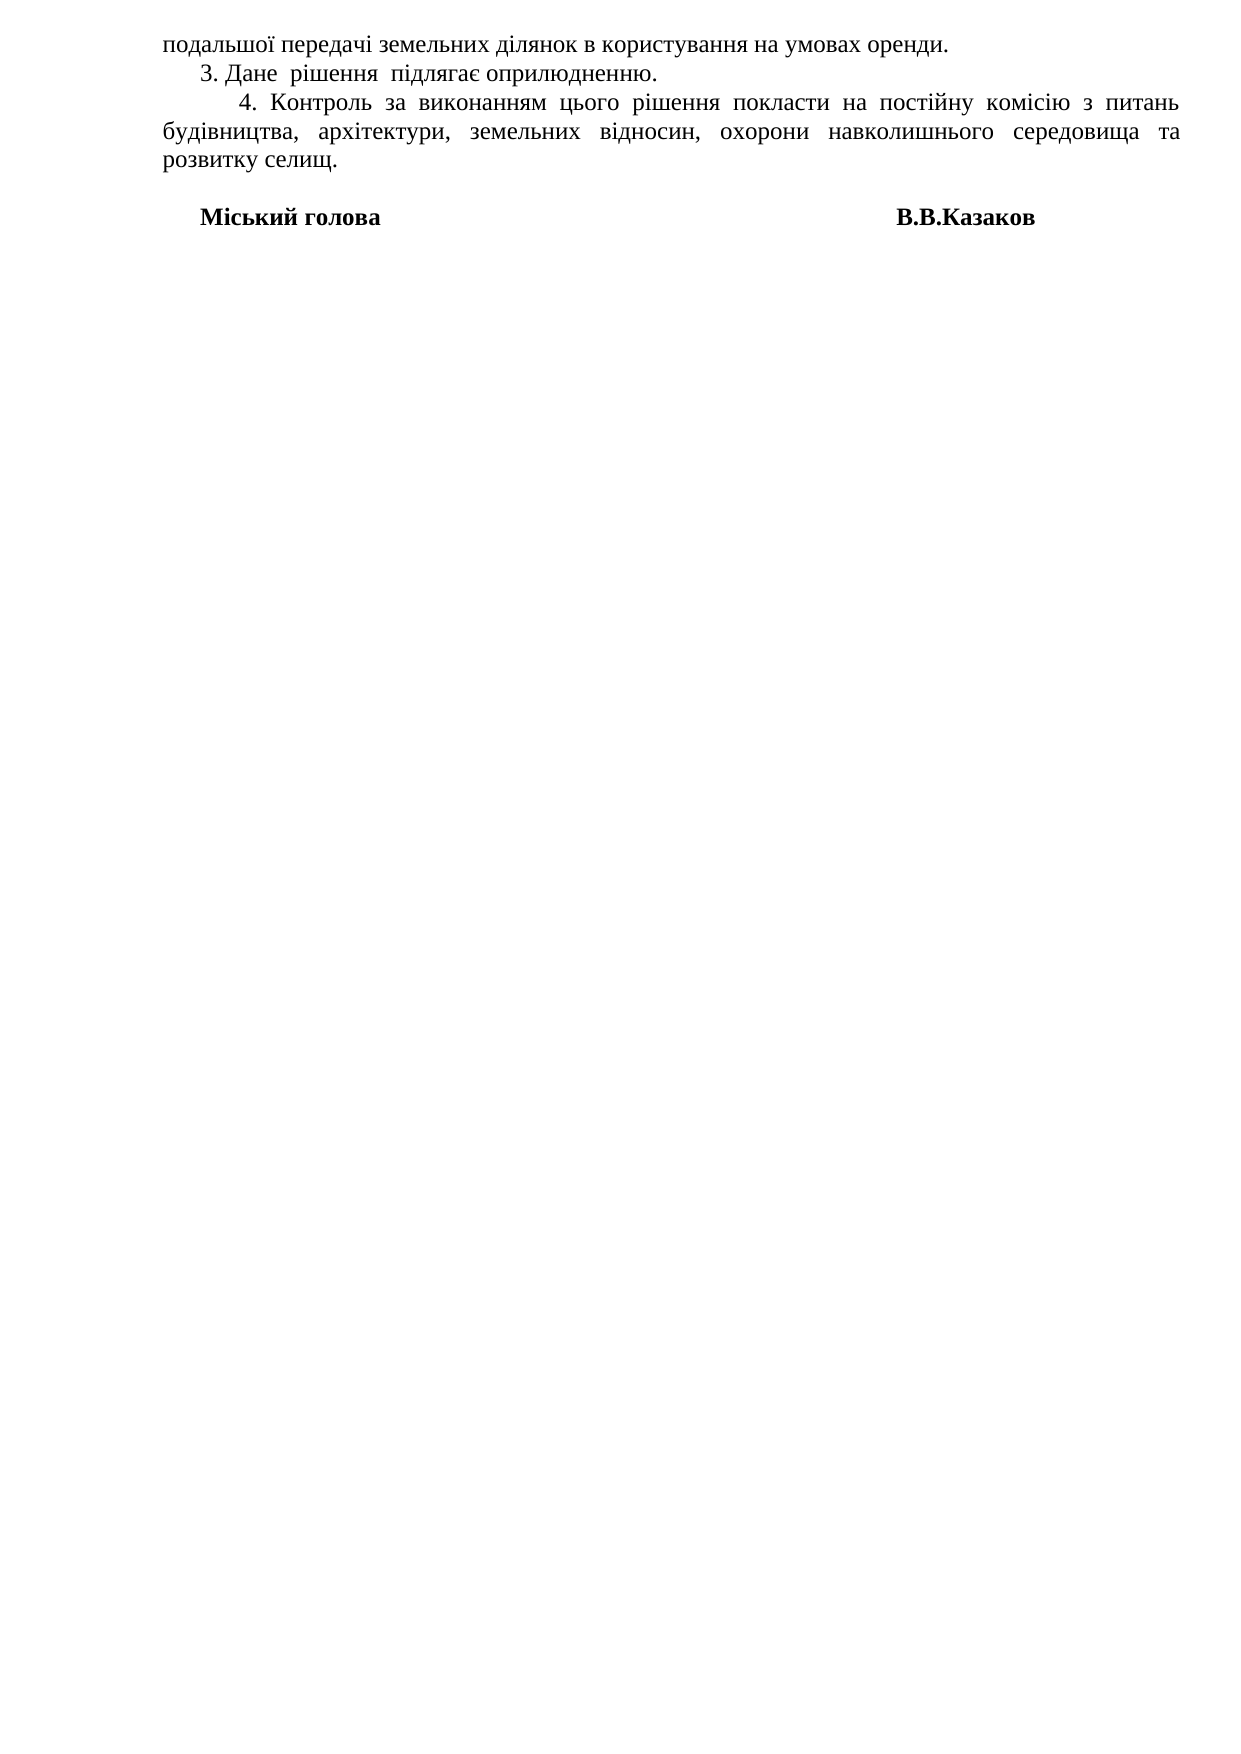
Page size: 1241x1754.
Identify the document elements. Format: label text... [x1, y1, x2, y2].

text Міський голова В.В.Казаков [200, 202, 1181, 231]
text 4. Контроль за виконанням цього рішення покласти на постійну комісію з питань будівництва, архітектури, земельних відносин, охорони навколишнього середовища та розвитку селищ. [162, 87, 1181, 173]
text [162, 29, 1181, 58]
text 3. Дане рішення підлягає оприлюдненню. [162, 58, 1181, 87]
